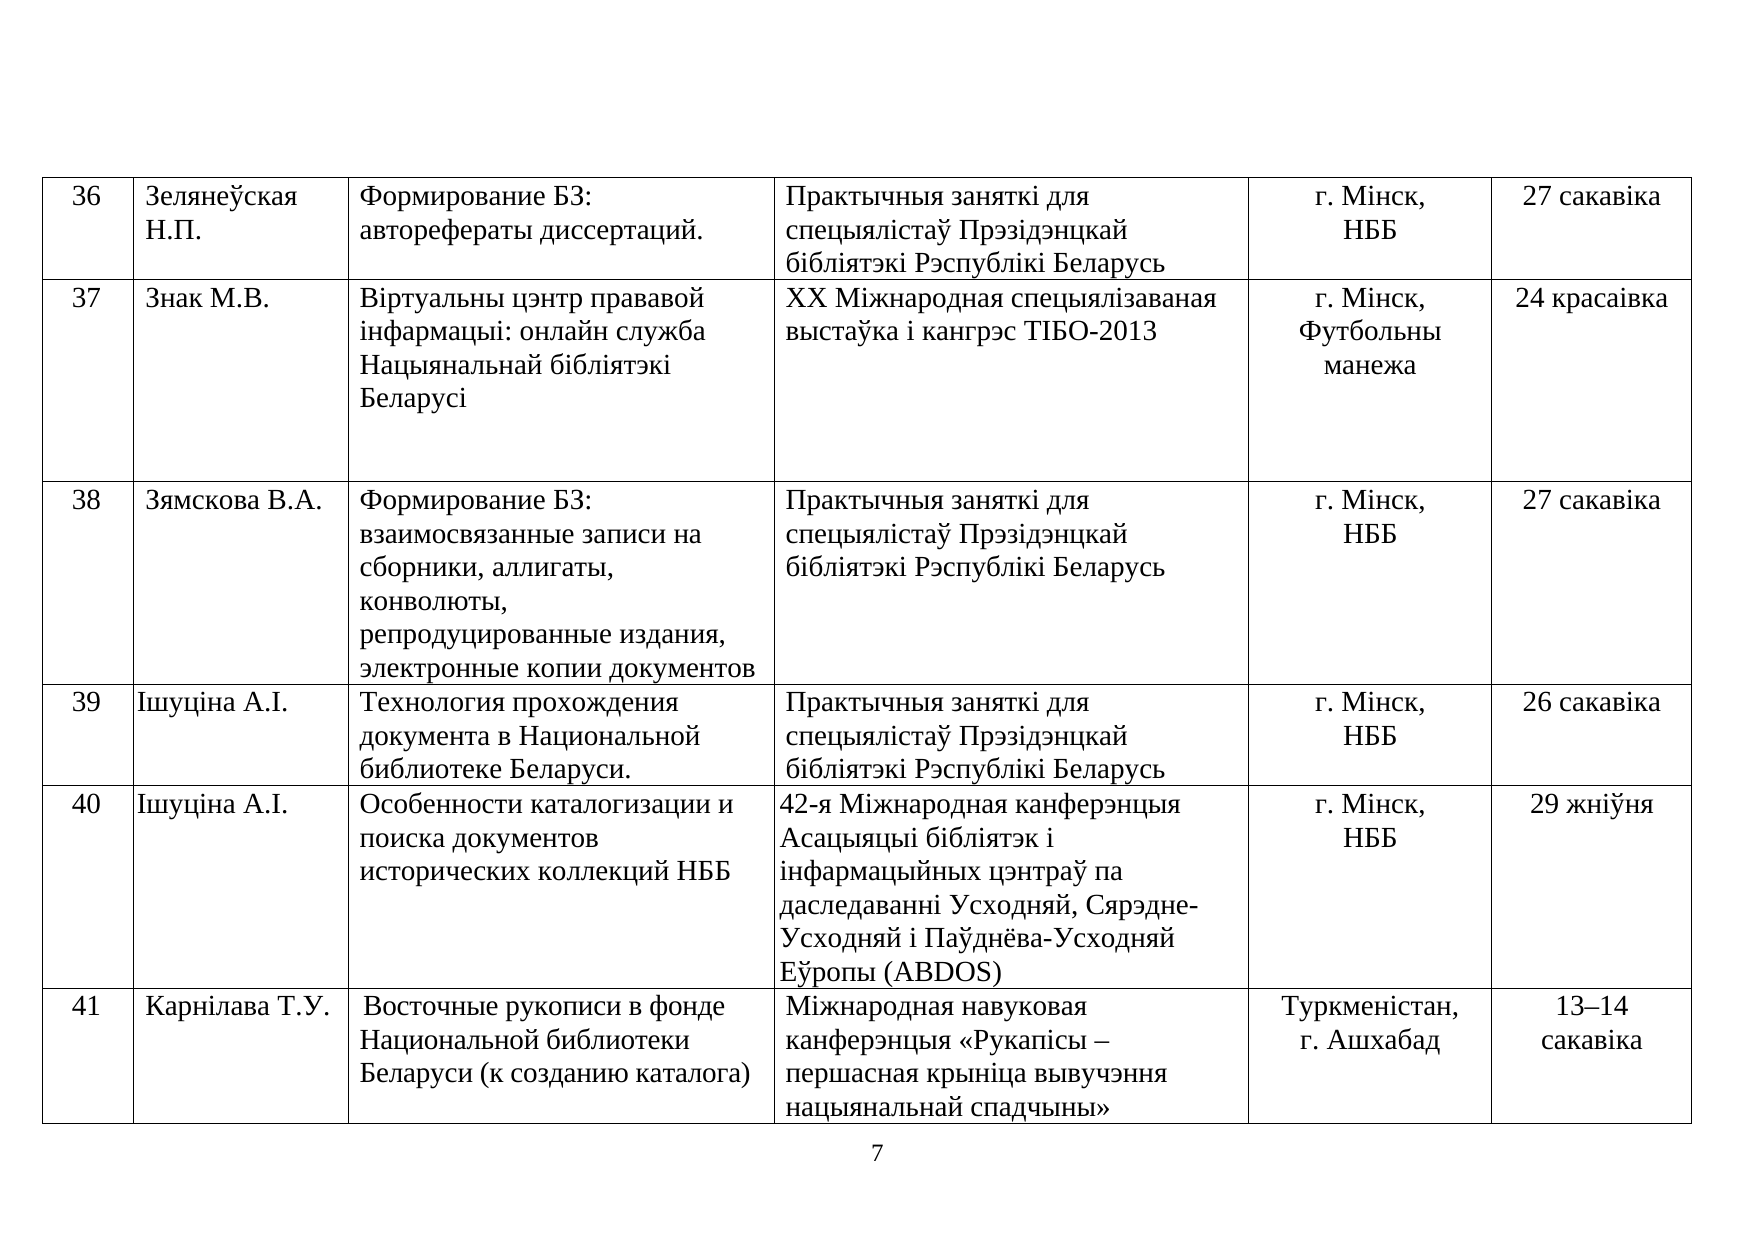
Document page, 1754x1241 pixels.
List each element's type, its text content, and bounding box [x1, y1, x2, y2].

table_cell Ішуціна А.І. [134, 685, 348, 785]
table_cell 24 красаівка [1492, 280, 1691, 481]
table_cell Технология прохождения документа в Национальной библиотеке Беларуси. [349, 685, 774, 785]
table_cell 27 сакавіка [1492, 482, 1691, 683]
table_cell Формирование БЗ: взаимосвязанные записи на сборники, аллигаты, конволюты, репродуцированные издания, электронные копии документов [349, 482, 774, 683]
table_cell Восточные рукописи в фонде Национальной библиотеки Беларуси (к созданию каталога) [349, 989, 774, 1123]
table_cell Практычныя заняткі для спецыялістаў Прэзідэнцкай бібліятэкі Рэспублікі Беларусь [775, 178, 1248, 279]
table_cell г. Мінск, НББ [1249, 786, 1491, 987]
table_cell Ішуціна А.І. [134, 786, 348, 987]
table_cell [43, 786, 133, 987]
table_cell Практычныя заняткі для спецыялістаў Прэзідэнцкай бібліятэкі Рэспублікі Беларусь [775, 685, 1248, 785]
table_cell Міжнародная навуковая канферэнцыя «Рукапісы – першасная крыніца вывучэння нацыянальнай спадчыны» [775, 989, 1248, 1123]
table_cell 27 сакавіка [1492, 178, 1691, 279]
table_cell г. Мінск, НББ [1249, 685, 1491, 785]
table_cell Практычныя заняткі для спецыялістаў Прэзідэнцкай бібліятэкі Рэспублікі Беларусь [775, 482, 1248, 683]
table_cell Туркменістан, г. Ашхабад [1249, 989, 1491, 1123]
table_cell [43, 685, 133, 785]
table_cell [43, 178, 133, 279]
table_cell XX Міжнародная спецыялізаваная выстаўка і кангрэс ТІБО-2013 [775, 280, 1248, 481]
table_cell Особенности каталогизации и поиска документов исторических коллекций НББ [349, 786, 774, 987]
table_cell 29 жніўня [1492, 786, 1691, 987]
table_cell Знак М.В. [134, 280, 348, 481]
table_cell 13–14 сакавіка [1492, 989, 1691, 1123]
table_cell Зямскова В.А. [134, 482, 348, 683]
table_cell 26 сакавіка [1492, 685, 1691, 785]
table_cell [43, 482, 133, 683]
table_cell Зелянеўская Н.П. [134, 178, 348, 279]
table_cell Формирование БЗ: авторефераты диссертаций. [349, 178, 774, 279]
table_cell [43, 989, 133, 1123]
table_cell Віртуальны цэнтр прававой інфармацыі: онлайн служба Нацыянальнай бібліятэкі Беларусі [349, 280, 774, 481]
table_cell Карнілава Т.У. [134, 989, 348, 1123]
table_cell г. Мінск, НББ [1249, 178, 1491, 279]
table_cell г. Мінск, Футбольны манежа [1249, 280, 1491, 481]
table_cell г. Мінск, НББ [1249, 482, 1491, 683]
table_cell [43, 280, 133, 481]
